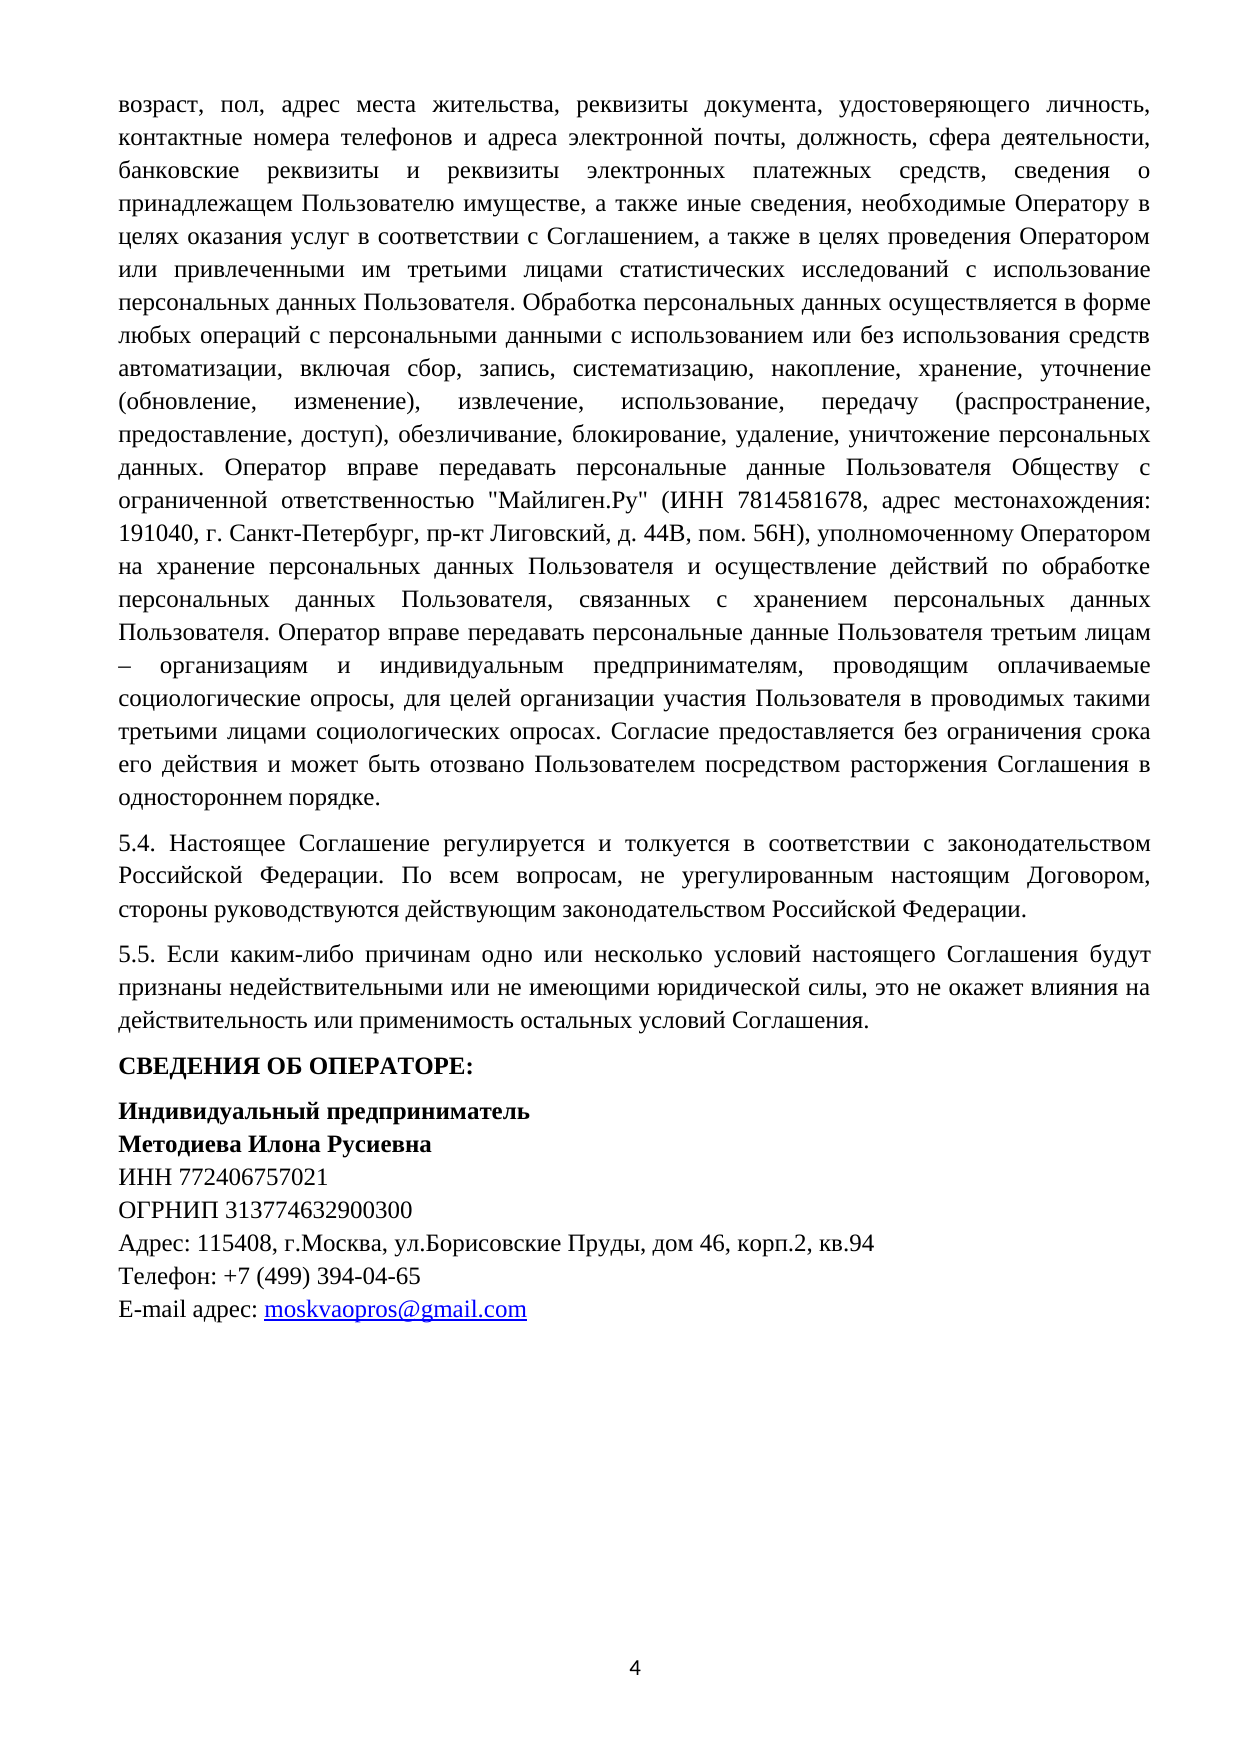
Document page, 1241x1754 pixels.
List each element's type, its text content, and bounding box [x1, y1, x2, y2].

text ИНН 772406757021 [118, 1162, 1152, 1191]
text Индивидуальный предприниматель [118, 1096, 1152, 1125]
text СВЕДЕНИЯ ОБ ОПЕРАТОРЕ: [118, 1051, 1152, 1079]
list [118, 89, 1152, 811]
list 5.4. Настоящее Соглашение регулируется и толкуется в соответствии с законодательством Российской Федерации. По всем вопросам, не урегулированным настоящим Договором, стороны руководствуются действующим законодательством Российской Федерации. [118, 828, 1152, 922]
list 5.5. Если каким-либо причинам одно или несколько условий настоящего Соглашения будут признаны недействительными или не имеющими юридической силы, это не окажет влияния на действительность или применимость остальных условий Соглашения. [118, 939, 1152, 1034]
text Методиева Илона Русиевна [118, 1129, 1152, 1158]
text ОГРНИП 313774632900300 [118, 1195, 1152, 1224]
text E-mail адрес: moskvaopros@gmail.com [118, 1294, 1152, 1323]
text Телефон: +7 (499) 394-04-65 [118, 1261, 1152, 1290]
text Адрес: 115408, г.Москва, ул.Борисовские Пруды, дом 46, корп.2, кв.94 [118, 1228, 1152, 1257]
